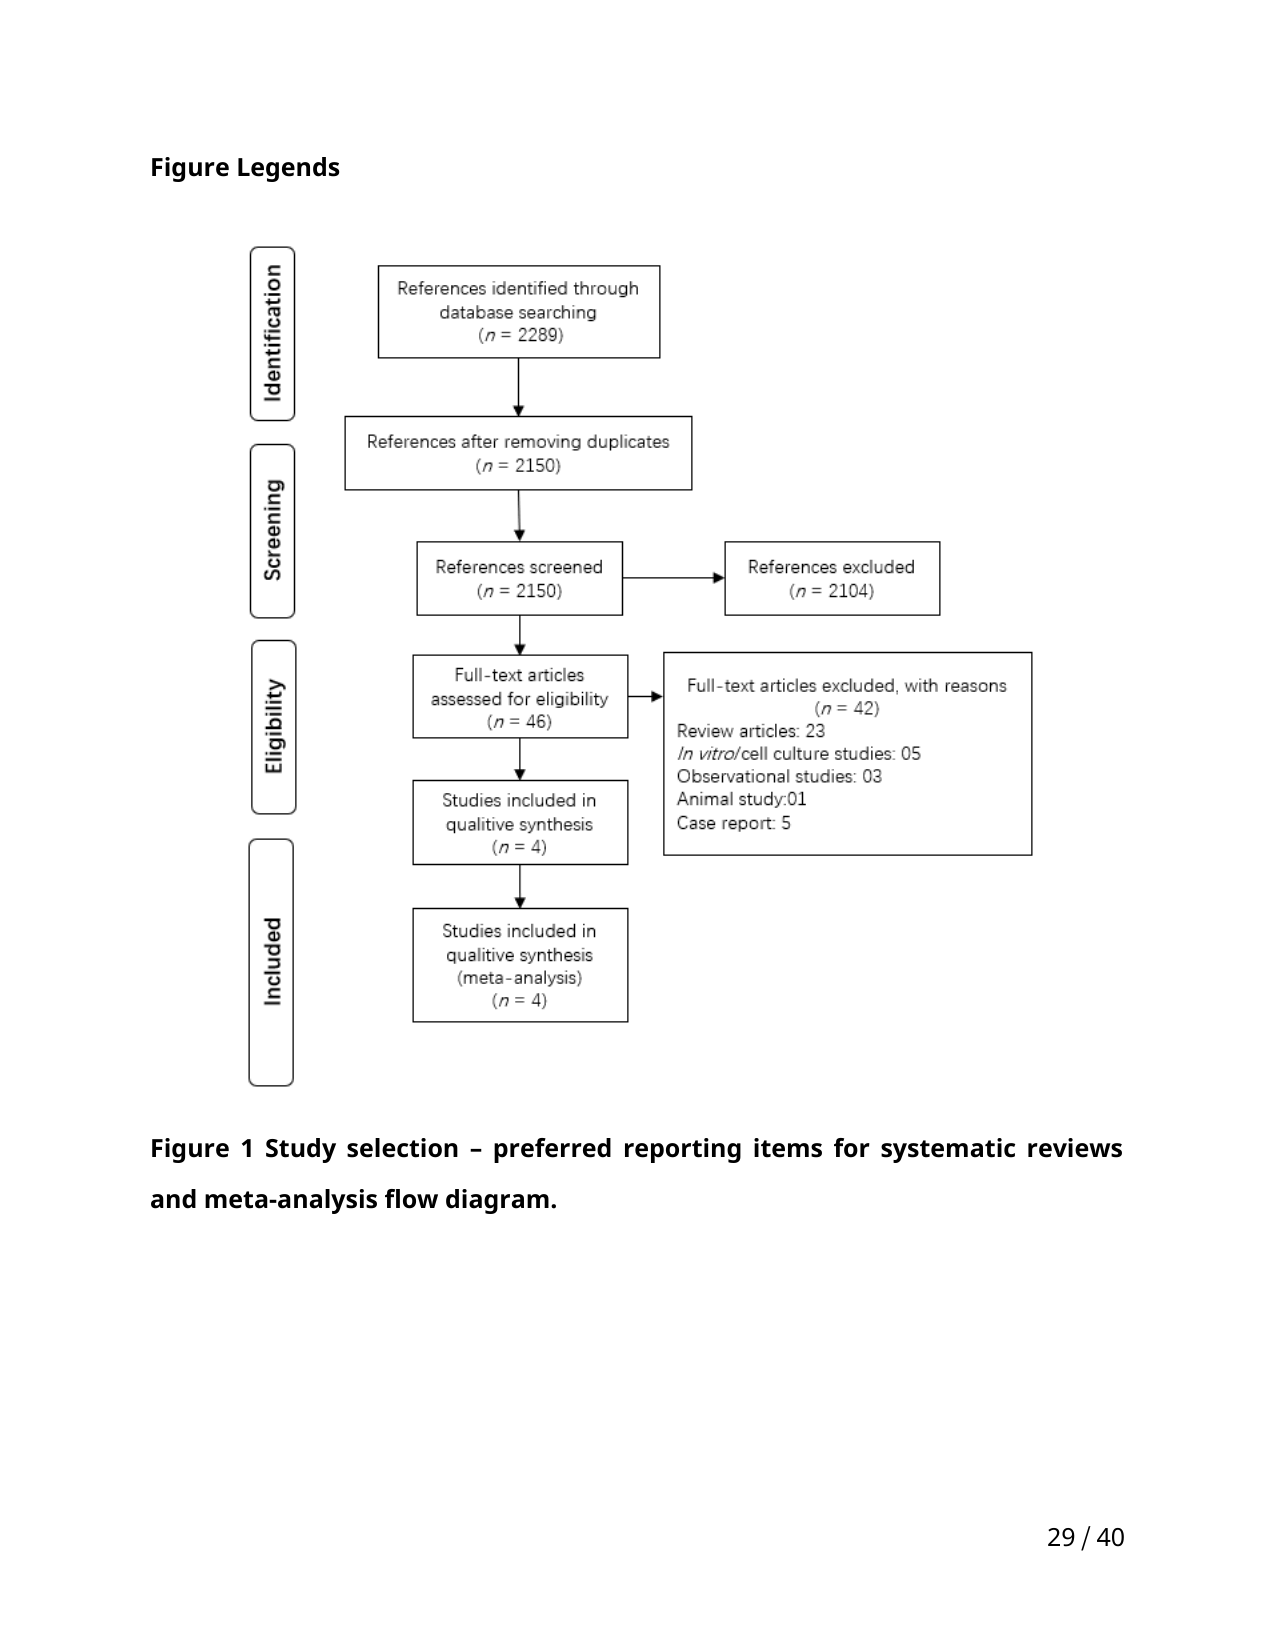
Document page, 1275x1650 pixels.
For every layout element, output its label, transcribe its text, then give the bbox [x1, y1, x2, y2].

text Figure 1 Study selection – preferred reporting items for systematic reviews and meta-analysis flow diagram. [150, 1130, 1125, 1216]
text Figure Legends [150, 150, 1125, 184]
picture [150, 201, 1125, 1116]
